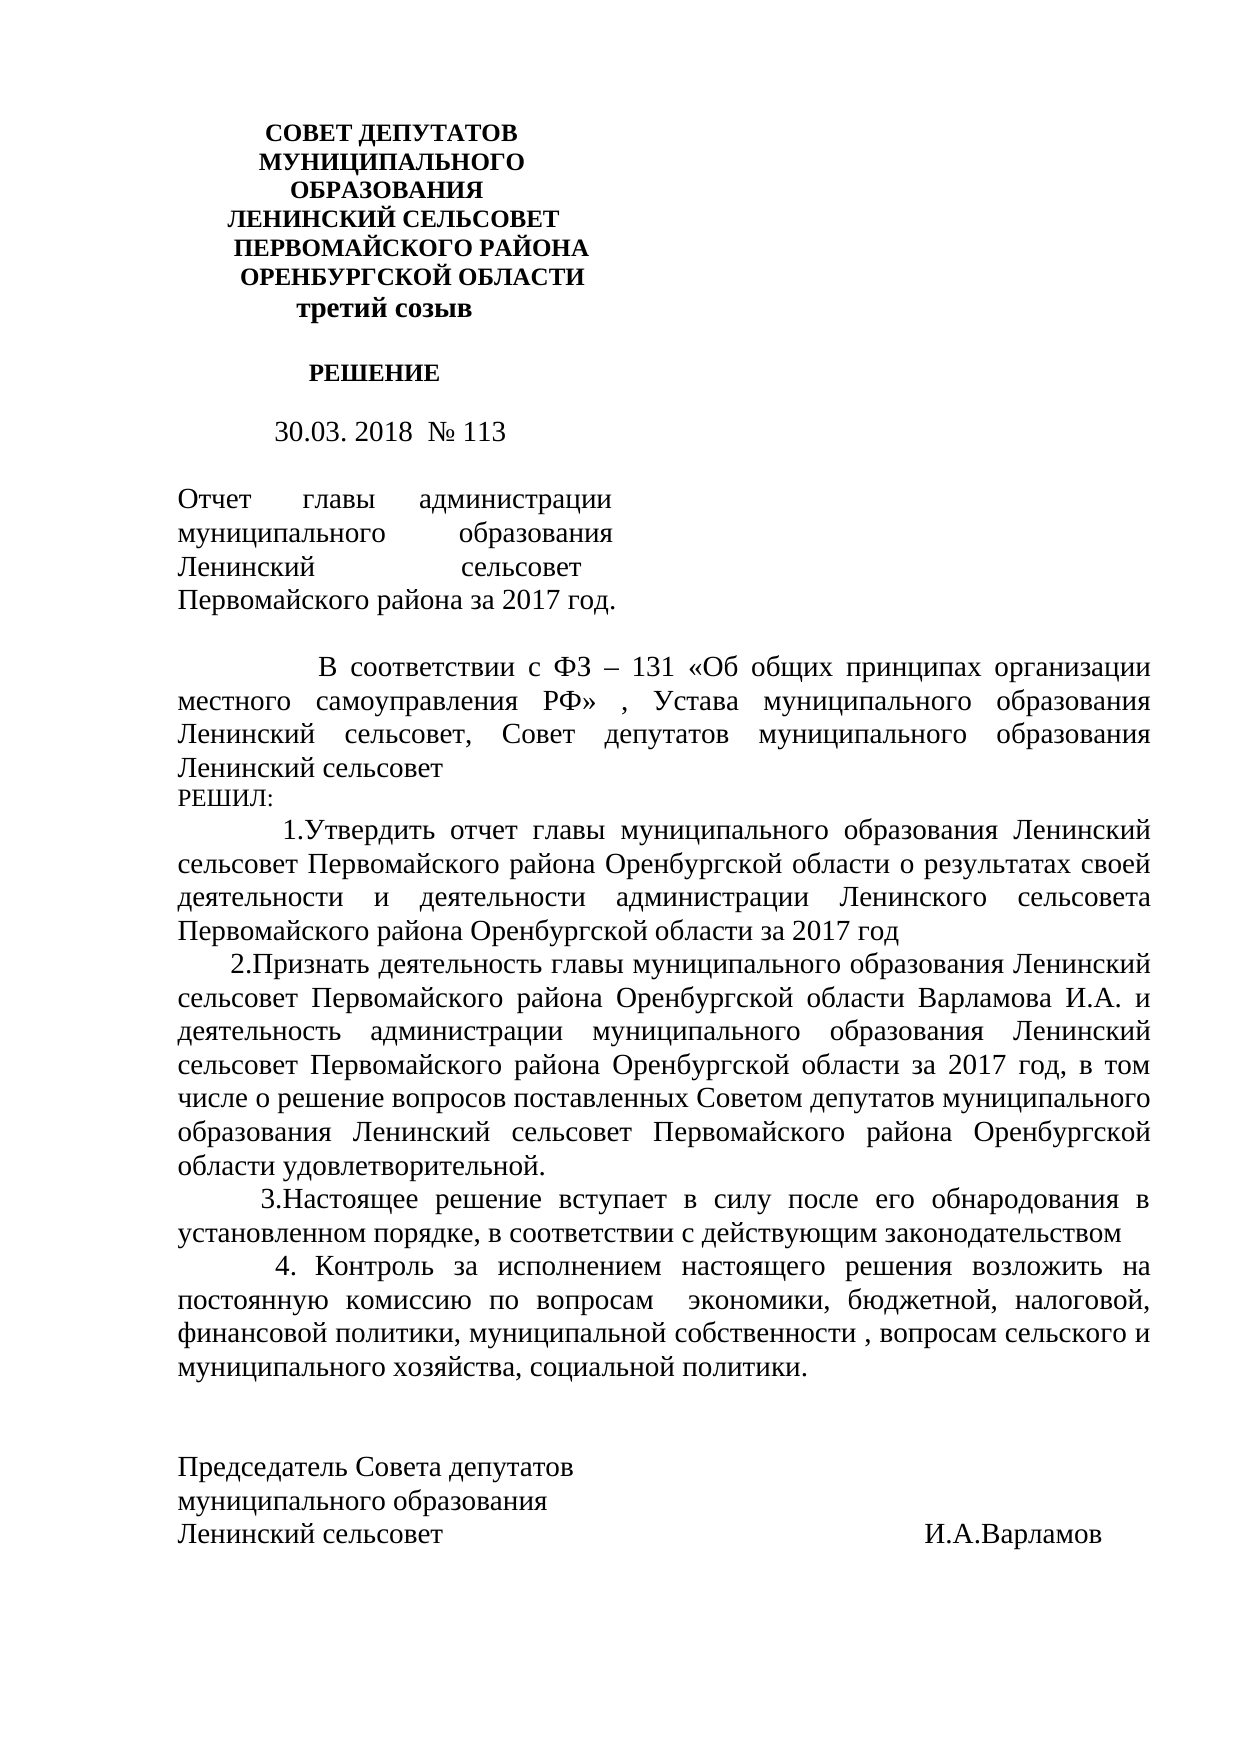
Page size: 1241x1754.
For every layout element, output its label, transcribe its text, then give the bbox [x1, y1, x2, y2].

text СОВЕТ ДЕПУТАТОВ [177, 118, 1152, 147]
text муниципального образования [177, 1483, 1152, 1517]
text 30.03. 2018 № 113 [274, 414, 1152, 448]
text ОРЕНБУРГСКОЙ ОБЛАСТИ [177, 262, 1152, 291]
text 3.Настоящее решение вступает в силу после его обнародования в установленном порядке, в соответствии с действующим законодательством [177, 1181, 1152, 1248]
text ЛЕНИНСКИЙ СЕЛЬСОВЕТ [177, 204, 1152, 233]
text В соответствии с ФЗ – 131 «Об общих принципах организации местного самоуправления РФ» , Устава муниципального образования Ленинский сельсовет, Совет депутатов муниципального образования Ленинский сельсовет [177, 649, 1152, 783]
text Ленинский сельсовет И.А.Варламов [177, 1517, 1152, 1550]
text Отчет главы администрации [177, 482, 1152, 515]
text муниципального образования [177, 515, 1152, 549]
text РЕШИЛ: [177, 783, 1152, 812]
text ПЕРВОМАЙСКОГО РАЙОНА [177, 233, 1152, 262]
text Ленинский сельсовет [177, 549, 1152, 582]
text третий созыв [177, 291, 1152, 324]
text Председатель Совета депутатов [177, 1449, 1152, 1483]
text 2.Признать деятельность главы муниципального образования Ленинский сельсовет Первомайского района Оренбургской области Варламова И.А. и деятельность администрации муниципального образования Ленинский сельсовет Первомайского района Оренбургской области за 2017 год, в том числе о решение вопросов поставленных Советом депутатов муниципального образования Ленинский сельсовет Первомайского района Оренбургской области удовлетворительной. [177, 946, 1152, 1181]
text РЕШЕНИЕ [177, 358, 1152, 386]
text МУНИЦИПАЛЬНОГО [177, 147, 1152, 176]
text 4. Контроль за исполнением настоящего решения возложить на постоянную комиссию по вопросам экономики, бюджетной, налоговой, финансовой политики, муниципальной собственности , вопросам сельского и муниципального хозяйства, социальной политики. [177, 1248, 1152, 1382]
text ОБРАЗОВАНИЯ [177, 176, 1152, 204]
text 1.Утвердить отчет главы муниципального образования Ленинский сельсовет Первомайского района Оренбургской области о результатах своей деятельности и деятельности администрации Ленинского сельсовета Первомайского района Оренбургской области за 2017 год [177, 812, 1152, 946]
text Первомайского района за 2017 год. [177, 582, 1152, 616]
